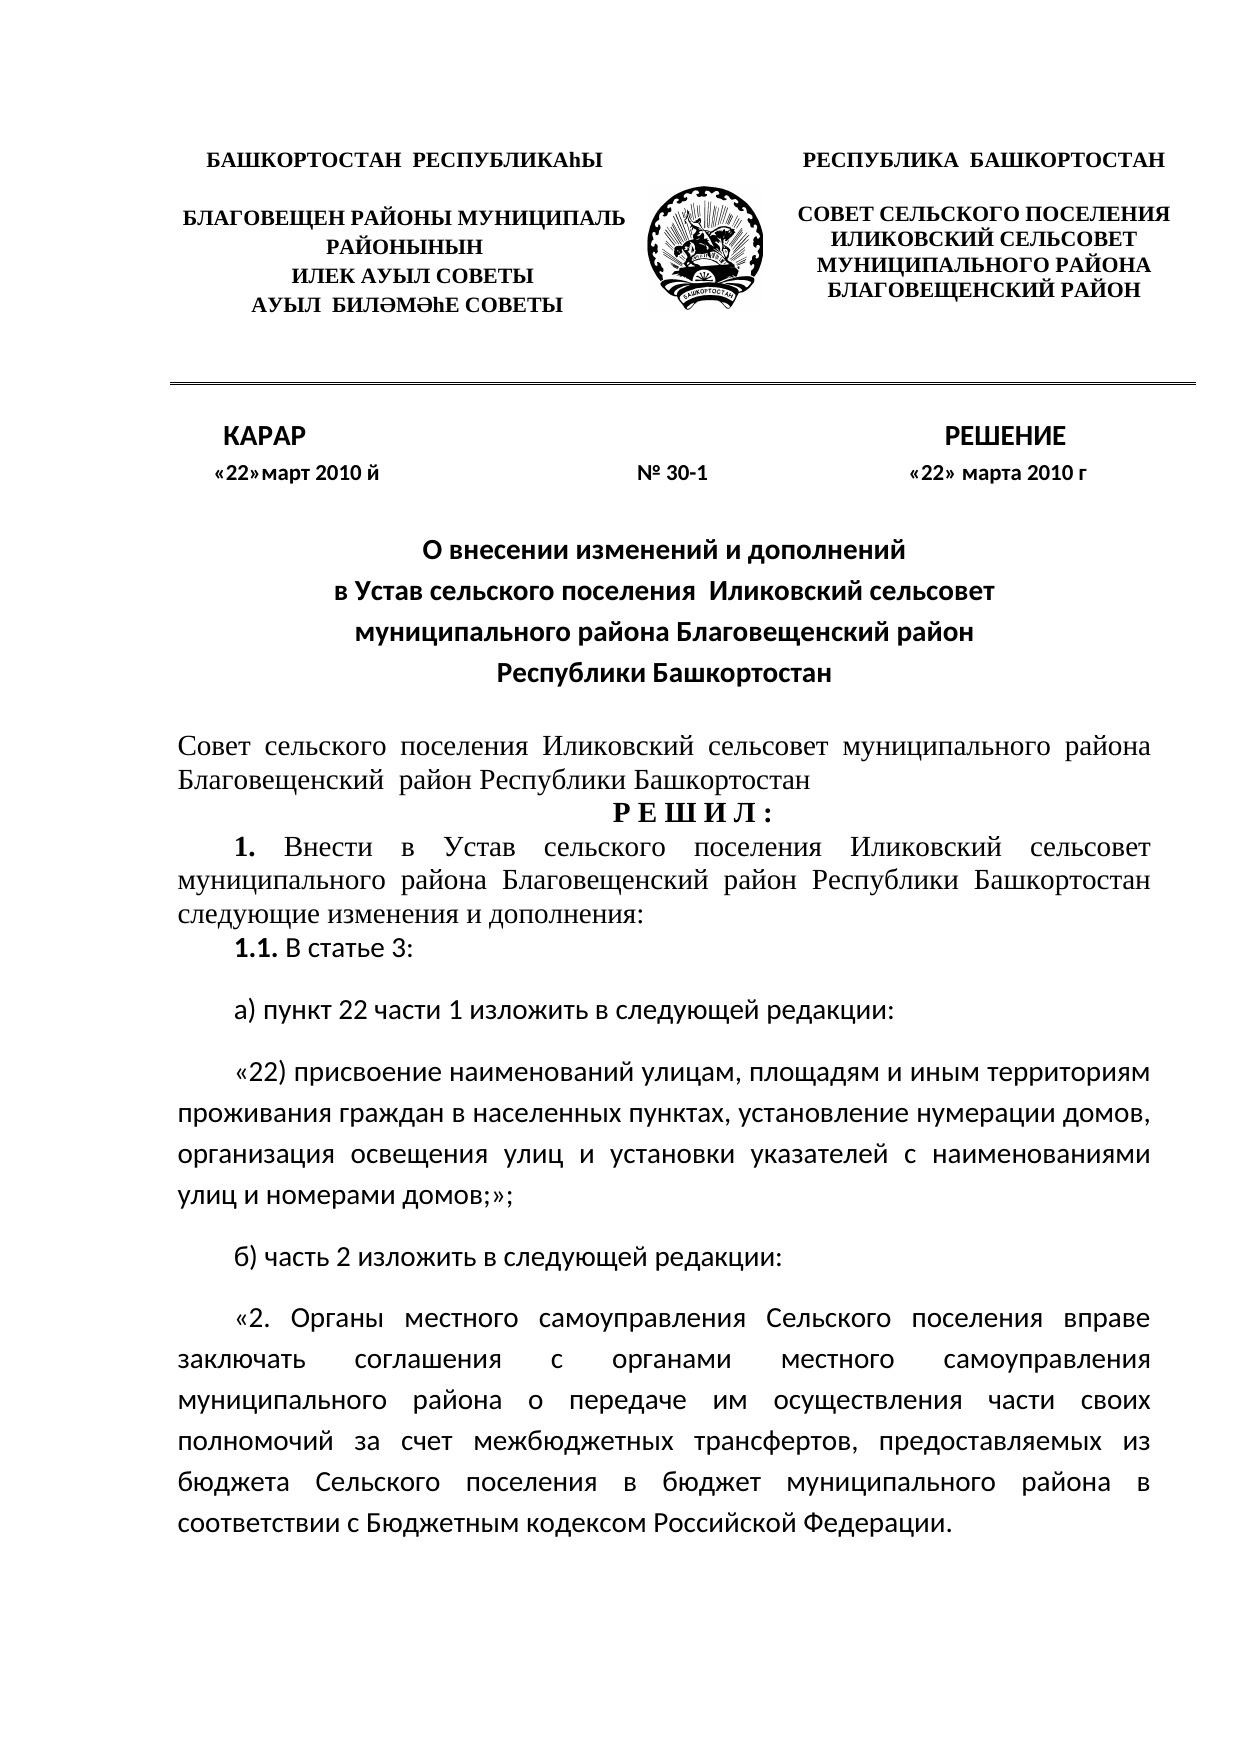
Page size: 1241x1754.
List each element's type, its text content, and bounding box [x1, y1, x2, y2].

table_header РЕСПУБЛИКА БАШКОРТОСТАН СОВЕТ СЕЛЬСКОГО ПОСЕЛЕНИЯ ИЛИКОВСКИЙ СЕЛЬСОВЕТ МУНИЦИПАЛЬНОГО РАЙОНА БЛАГОВЕЩЕНСКИЙ РАЙОН [772, 118, 1196, 382]
text Совет сельского поселения Иликовский сельсовет муниципального района Благовещенский район Республики Башкортостан [177, 728, 1152, 795]
text 1. Внести в Устав сельского поселения Иликовский сельсовет муниципального района Благовещенский район Республики Башкортостан следующие изменения и дополнения: [177, 829, 1152, 929]
table_header [639, 118, 772, 382]
text 1.1. В статье 3: [177, 929, 1152, 965]
text О внесении изменений и дополнений [177, 531, 1152, 567]
text а) пункт 22 части 1 изложить в следующей редакции: [177, 991, 1152, 1027]
text б) часть 2 изложить в следующей редакции: [177, 1238, 1152, 1273]
text «2. Органы местного самоуправления Сельского поселения вправе заключать соглашения с органами местного самоуправления муниципального района о передаче им осуществления части своих полномочий за счет межбюджетных трансфертов, предоставляемых из бюджета Сельского поселения в бюджет муниципального района в соответствии с Бюджетным кодексом Российской Федерации. [177, 1299, 1152, 1540]
picture [647, 186, 763, 310]
text «22) присвоение наименований улицам, площадям и иным территориям проживания граждан в населенных пунктах, установление нумерации домов, организация освещения улиц и установки указателей с наименованиями улиц и номерами домов;»; [177, 1053, 1152, 1212]
text КАРАР РЕШЕНИЕ [177, 417, 1152, 453]
text Республики Башкортостан [177, 654, 1152, 689]
text муниципального района Благовещенский район [177, 613, 1152, 648]
table_header БАШКОРТОСТАН РЕСПУБЛИКАhЫ БЛАГОВЕЩЕН РАЙОНЫ МУНИЦИПАЛЬ РАЙОНЫНЫН ИЛЕК АУЫЛ СОВЕТЫ АУЫЛ БИЛƏМƏhЕ СОВЕТЫ [170, 118, 639, 382]
text Р Е Ш И Л : [177, 795, 1152, 829]
text «22»март 2010 й № 30-1 «22» марта [177, 458, 1152, 486]
text в Устав сельского поселения Иликовский сельсовет [177, 572, 1152, 608]
